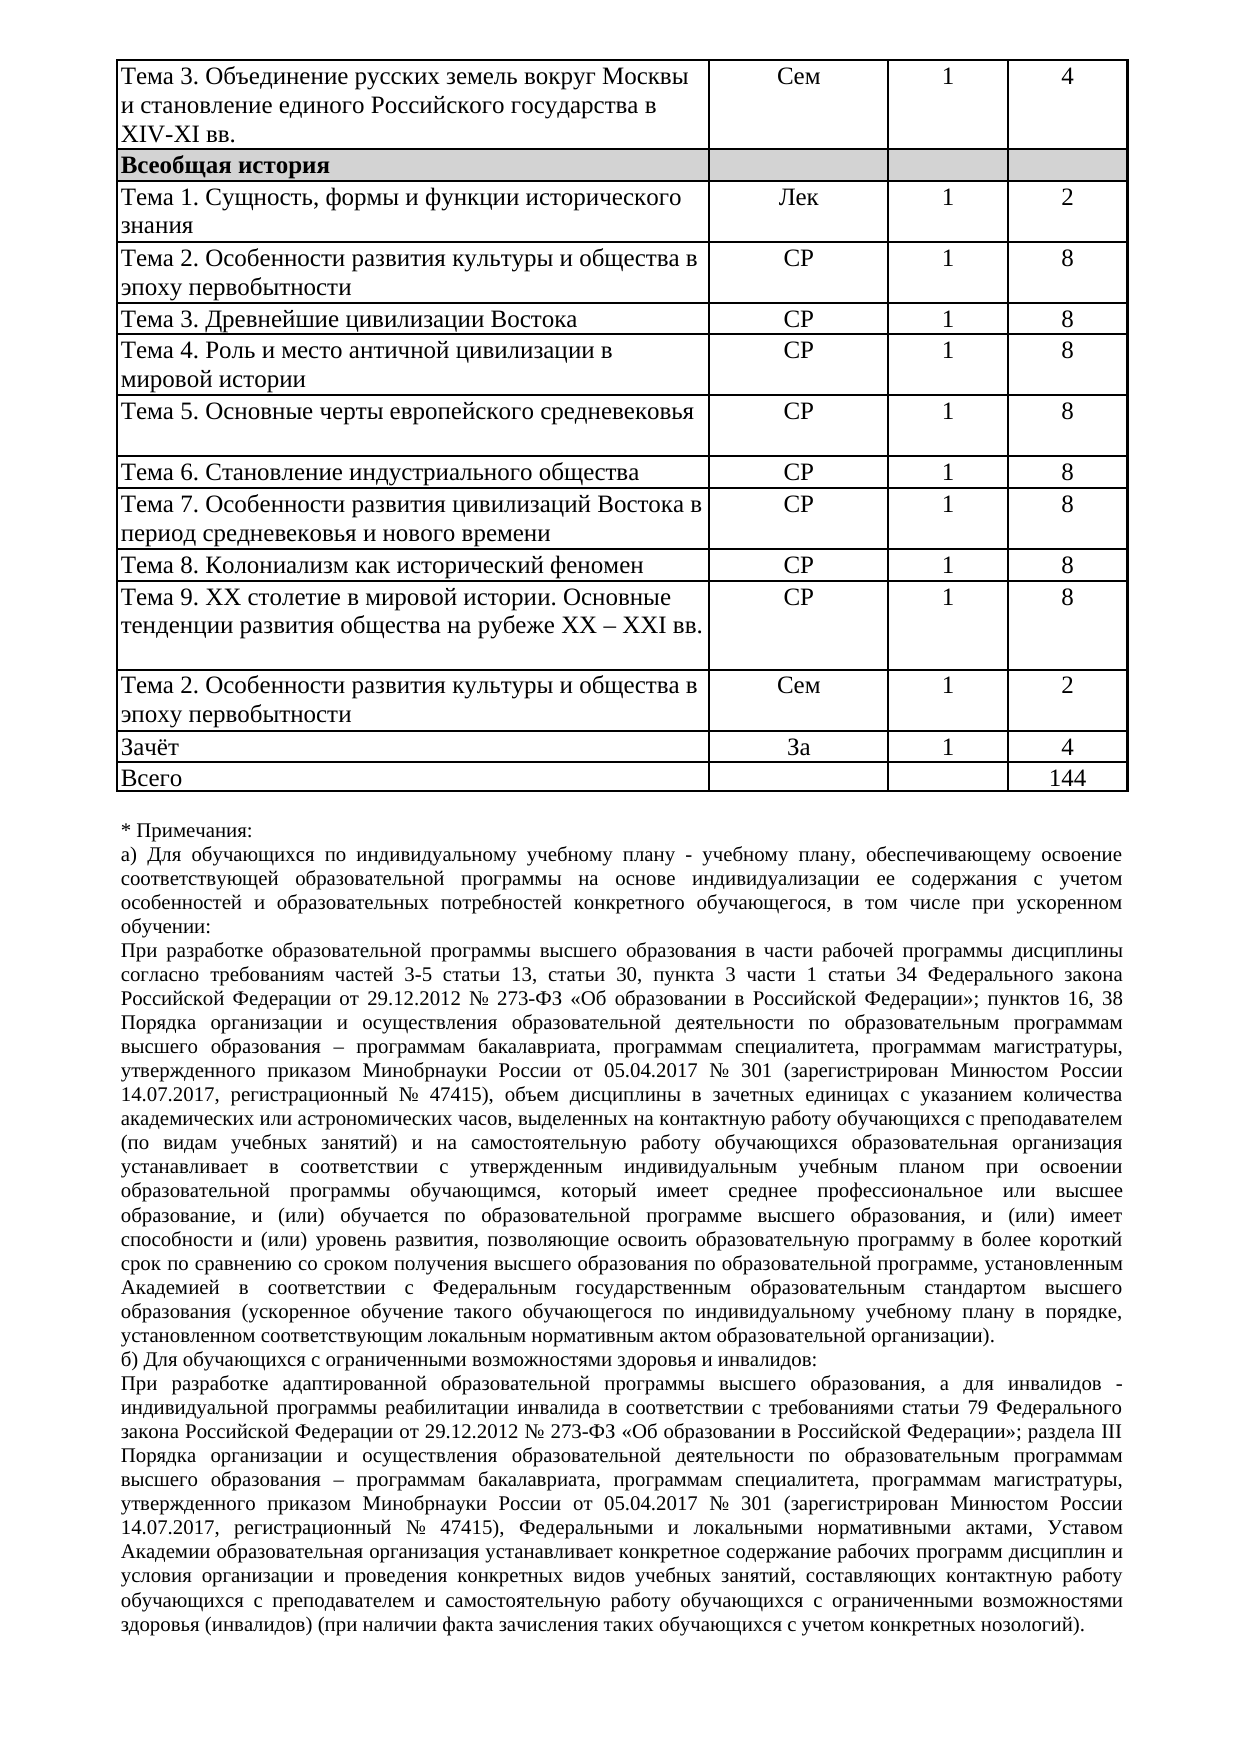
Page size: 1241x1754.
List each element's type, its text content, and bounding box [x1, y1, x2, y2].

table_cell 8 [1009, 457, 1126, 487]
table_cell 1 [889, 243, 1007, 302]
table_cell 1 [889, 732, 1007, 761]
table_cell 1 [889, 457, 1007, 487]
table_cell 8 [1009, 550, 1126, 579]
table_cell СР [710, 304, 887, 333]
table_cell 4 [1009, 732, 1126, 761]
table_cell [710, 763, 887, 790]
table_cell 1 [889, 182, 1007, 241]
table_cell 144 [1009, 763, 1126, 790]
table_cell Лек [710, 182, 887, 241]
table_cell СР [710, 582, 887, 668]
table_cell 8 [1009, 335, 1126, 394]
table_cell СР [710, 396, 887, 455]
table_cell СР [710, 489, 887, 548]
table_cell СР [710, 550, 887, 579]
table_cell 8 [1009, 396, 1126, 455]
table_cell 8 [1009, 243, 1126, 302]
table_cell [710, 150, 887, 180]
table_cell Тема 2. Особенности развития культуры и общества в эпоху первобытности [118, 671, 708, 729]
table_cell Тема 5. Основные черты европейского средневековья [118, 396, 708, 455]
table_cell 1 [889, 550, 1007, 579]
table_cell [889, 150, 1007, 180]
table_header 1 [889, 61, 1007, 148]
table_cell 2 [1009, 671, 1126, 729]
table_cell СР [710, 457, 887, 487]
table_header Тема 3. Объединение русских земель вокруг Москвы и становление единого Российского государства в XIV-XI вв. [118, 61, 708, 148]
table_cell 2 [1009, 182, 1126, 241]
table_cell Всего [118, 763, 708, 790]
table_cell Тема 1. Сущность, формы и функции исторического знания [118, 182, 708, 241]
table_cell 1 [889, 396, 1007, 455]
table_cell Тема 4. Роль и место античной цивилизации в мировой истории [118, 335, 708, 394]
table_cell Зачёт [118, 732, 708, 761]
table_cell 1 [889, 335, 1007, 394]
table_header Сем [710, 61, 887, 148]
table_cell Тема 7. Особенности развития цивилизаций Востока в период средневековья и нового времени [118, 489, 708, 548]
table_cell 8 [1009, 304, 1126, 333]
table_cell Тема 2. Особенности развития культуры и общества в эпоху первобытности [118, 243, 708, 302]
table_cell Тема 6. Становление индустриального общества [118, 457, 708, 487]
table_cell * Примечания: а) Для обучающихся по индивидуальному учебному плану - учебному плану, обеспечивающему освоение соответствующей образовательной программы на основе индивидуализации ее содержания с учетом особенностей и образовательных потребностей конкретного обучающегося, в том числе при ускоренном обучении: При разработке образовательной программы высшего образования в части рабочей программы дисциплины согласно требованиям частей 3-5 статьи 13, статьи 30, пункта 3 части 1 статьи 34 Федерального закона Российской Федерации от 29.12.2012 № 273-ФЗ «Об образовании в Российской Федерации»; пунктов 16, 38 Порядка организации и осуществления образовательной деятельности по образовательным программам высшего образования – программам бакалавриата, программам специалитета, программам магистратуры, утвержденного приказом Минобрнауки России от 05.04.2017 № 301 (зарегистрирован Минюстом России 14.07.2017, регистрационный № 47415), объем дисциплины в зачетных единицах с указанием количества академических или астрономических часов, выделенных на контактную работу обучающихся с преподавателем (по видам учебных занятий) и на самостоятельную работу обучающихся образовательная организация устанавливает в соответствии с утвержденным индивидуальным учебным планом при освоении образовательной программы обучающимся, который имеет среднее профессиональное или высшее образование, и (или) обучается по образовательной программе высшего образования, и (или) имеет способности и (или) уровень развития, позволяющие освоить образовательную программу в более короткий срок по сравнению со сроком получения высшего образования по образовательной программе, установленным Академией в соответствии с Федеральным государственным образовательным стандартом высшего образования (ускоренное обучение такого обучающегося по индивидуальному учебному плану в порядке, установленном соответствующим локальным нормативным актом образовательной организации). б) Для обучающихся с ограниченными возможностями здоровья и инвалидов: При разработке адаптированной образовательной программы высшего образования, а для инвалидов - индивидуальной программы реабилитации инвалида в соответствии с требованиями статьи 79 Федерального закона Российской Федерации от 29.12.2012 № 273-ФЗ «Об образовании в Российской Федерации»; раздела III Порядка организации и осуществления образовательной деятельности по образовательным программам высшего образования – программам бакалавриата, программам специалитета, программам магистратуры, утвержденного приказом Минобрнауки России от 05.04.2017 № 301 (зарегистрирован Минюстом России 14.07.2017, регистрационный № 47415), Федеральными и локальными нормативными актами, Уставом Академии образовательная организация устанавливает конкретное содержание рабочих программ дисциплин и условия организации и проведения конкретных видов учебных занятий, составляющих контактную работу обучающихся с преподавателем и самостоятельную работу обучающихся с ограниченными возможностями здоровья (инвалидов) (при наличии факта зачисления таких обучающихся с учетом конкретных нозологий). [117, 792, 1127, 1662]
table_cell 8 [1009, 489, 1126, 548]
table_cell Всеобщая история [118, 150, 708, 180]
table_cell СР [710, 243, 887, 302]
table_cell Тема 9. ХХ столетие в мировой истории. Основные тенденции развития общества на рубеже ХХ – XXI вв. [118, 582, 708, 668]
table_cell [889, 763, 1007, 790]
table_cell Сем [710, 671, 887, 729]
table_cell 1 [889, 489, 1007, 548]
table_cell 1 [889, 582, 1007, 668]
table_cell 1 [889, 671, 1007, 729]
table_cell 1 [889, 304, 1007, 333]
table_cell За [710, 732, 887, 761]
table_cell Тема 3. Древнейшие цивилизации Востока [118, 304, 708, 333]
table_cell Тема 8. Колониализм как исторический феномен [118, 550, 708, 579]
table_cell [1009, 150, 1126, 180]
table_cell СР [710, 335, 887, 394]
table_cell 8 [1009, 582, 1126, 668]
table_header 4 [1009, 61, 1126, 148]
